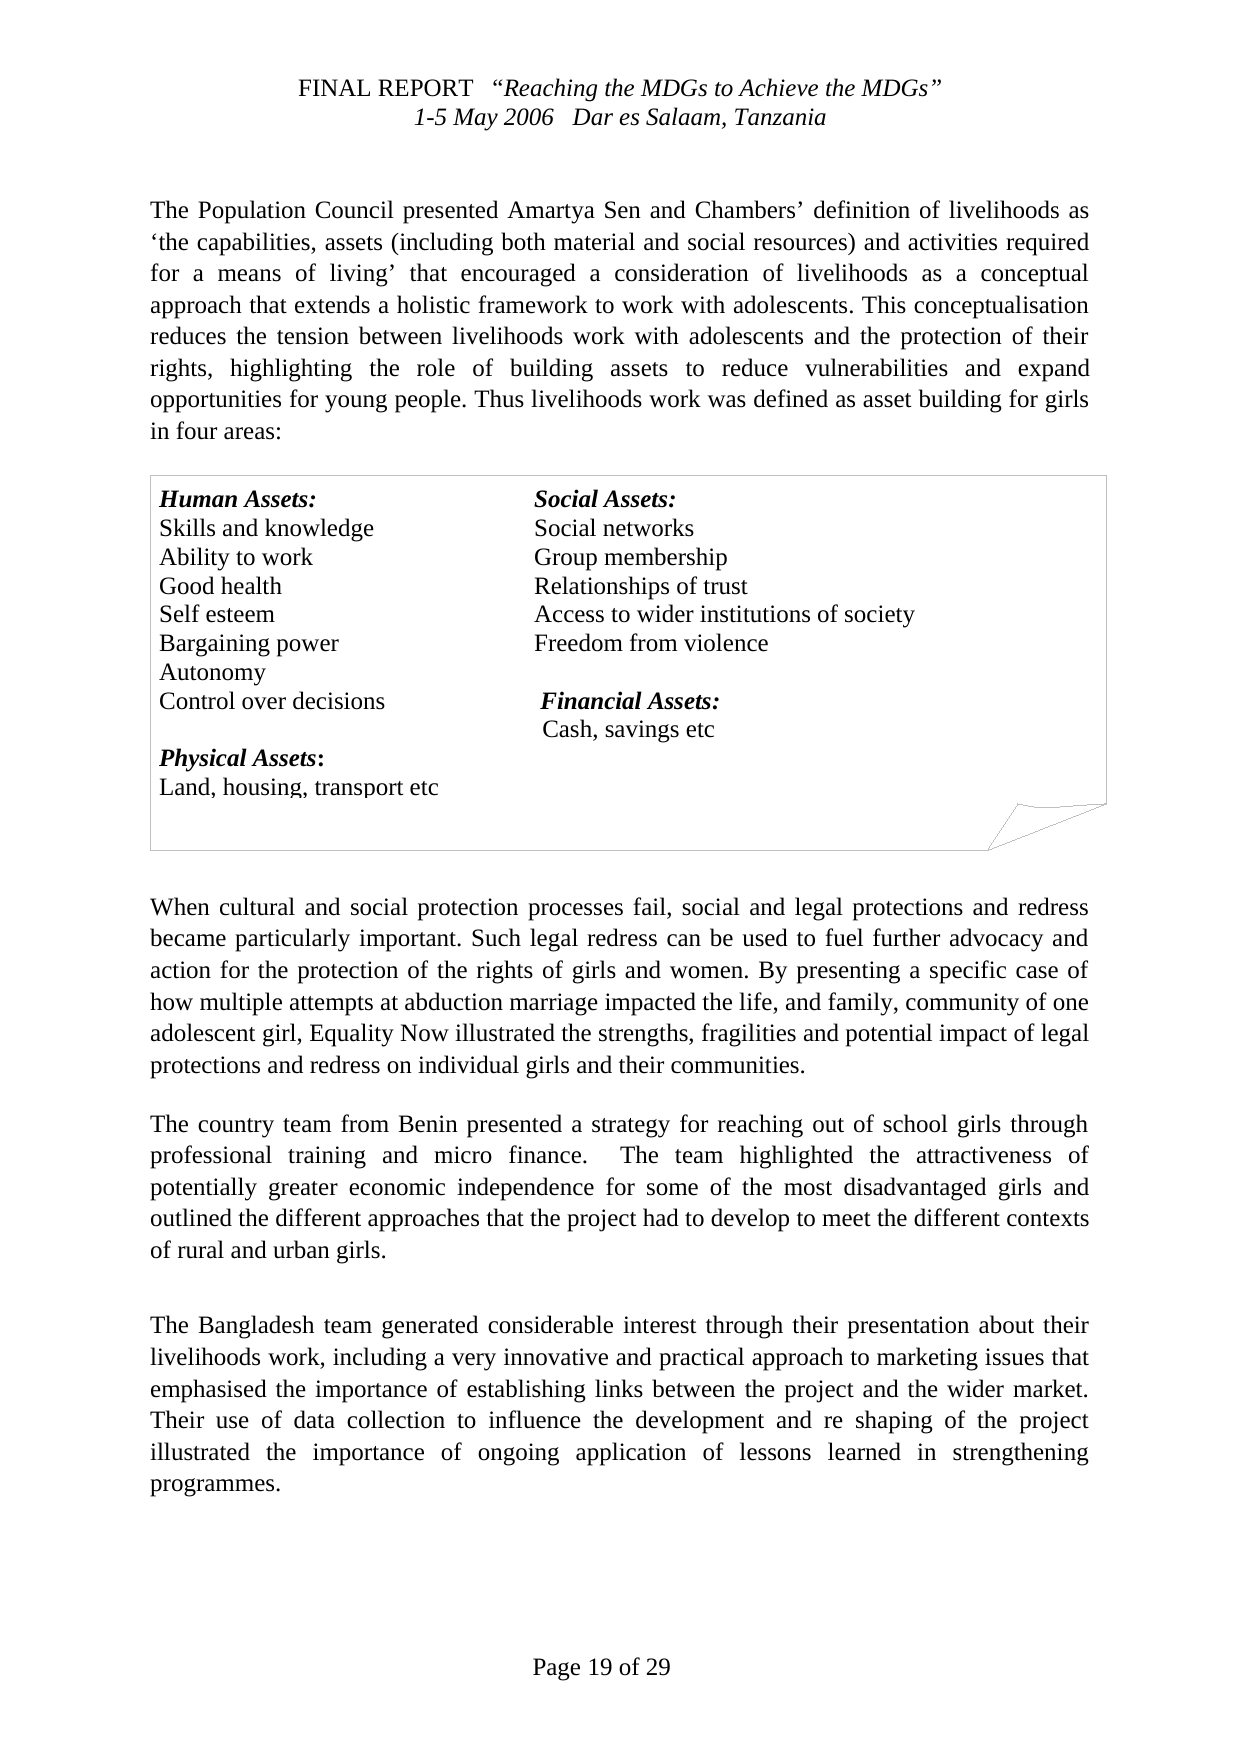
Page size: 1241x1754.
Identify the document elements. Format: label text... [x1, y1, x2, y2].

text The team generated considerable interest through their presentation about their livelihoods work, including a very innovative and practical approach to marketing issues that emphasised the importance of establishing links between the project and the wider market. Their use of data collection to influence the development and re shaping of the project illustrated the importance of ongoing application of lessons learned in strengthening programmes. [150, 1311, 1090, 1497]
text The Population Council presented Amartya Sen and Chambers’ definition of livelihoods as ‘the capabilities, assets (including both material and social resources) and activities required for a means of living’ that encouraged a consideration of livelihoods as a conceptual approach that extends a holistic framework to work with adolescents. This conceptualisation reduces the tension between livelihoods work with adolescents and the protection of their rights, highlighting the role of building assets to reduce vulnerabilities and expand opportunities for young people. Thus livelihoods work was defined as asset building for girls in four areas: [150, 195, 1090, 445]
text The country team from presented a strategy for reaching out of school girls through professional training and micro finance. The team highlighted the attractiveness of potentially greater economic independence for some of the most disadvantaged girls and outlined the different approaches that the project had to develop to meet the different contexts of rural and urban girls. [150, 1109, 1090, 1264]
text When cultural and social protection processes fail, social and legal protections and redress became particularly important. Such legal redress can be used to fuel further advocacy and action for the protection of the rights of girls and women. By presenting a specific case of how multiple attempts at abduction marriage impacted the life, and family, community of one adolescent girl, Equality Now illustrated the strengths, fragilities and potential impact of legal protections and redress on individual girls and their communities. [150, 892, 1090, 1078]
